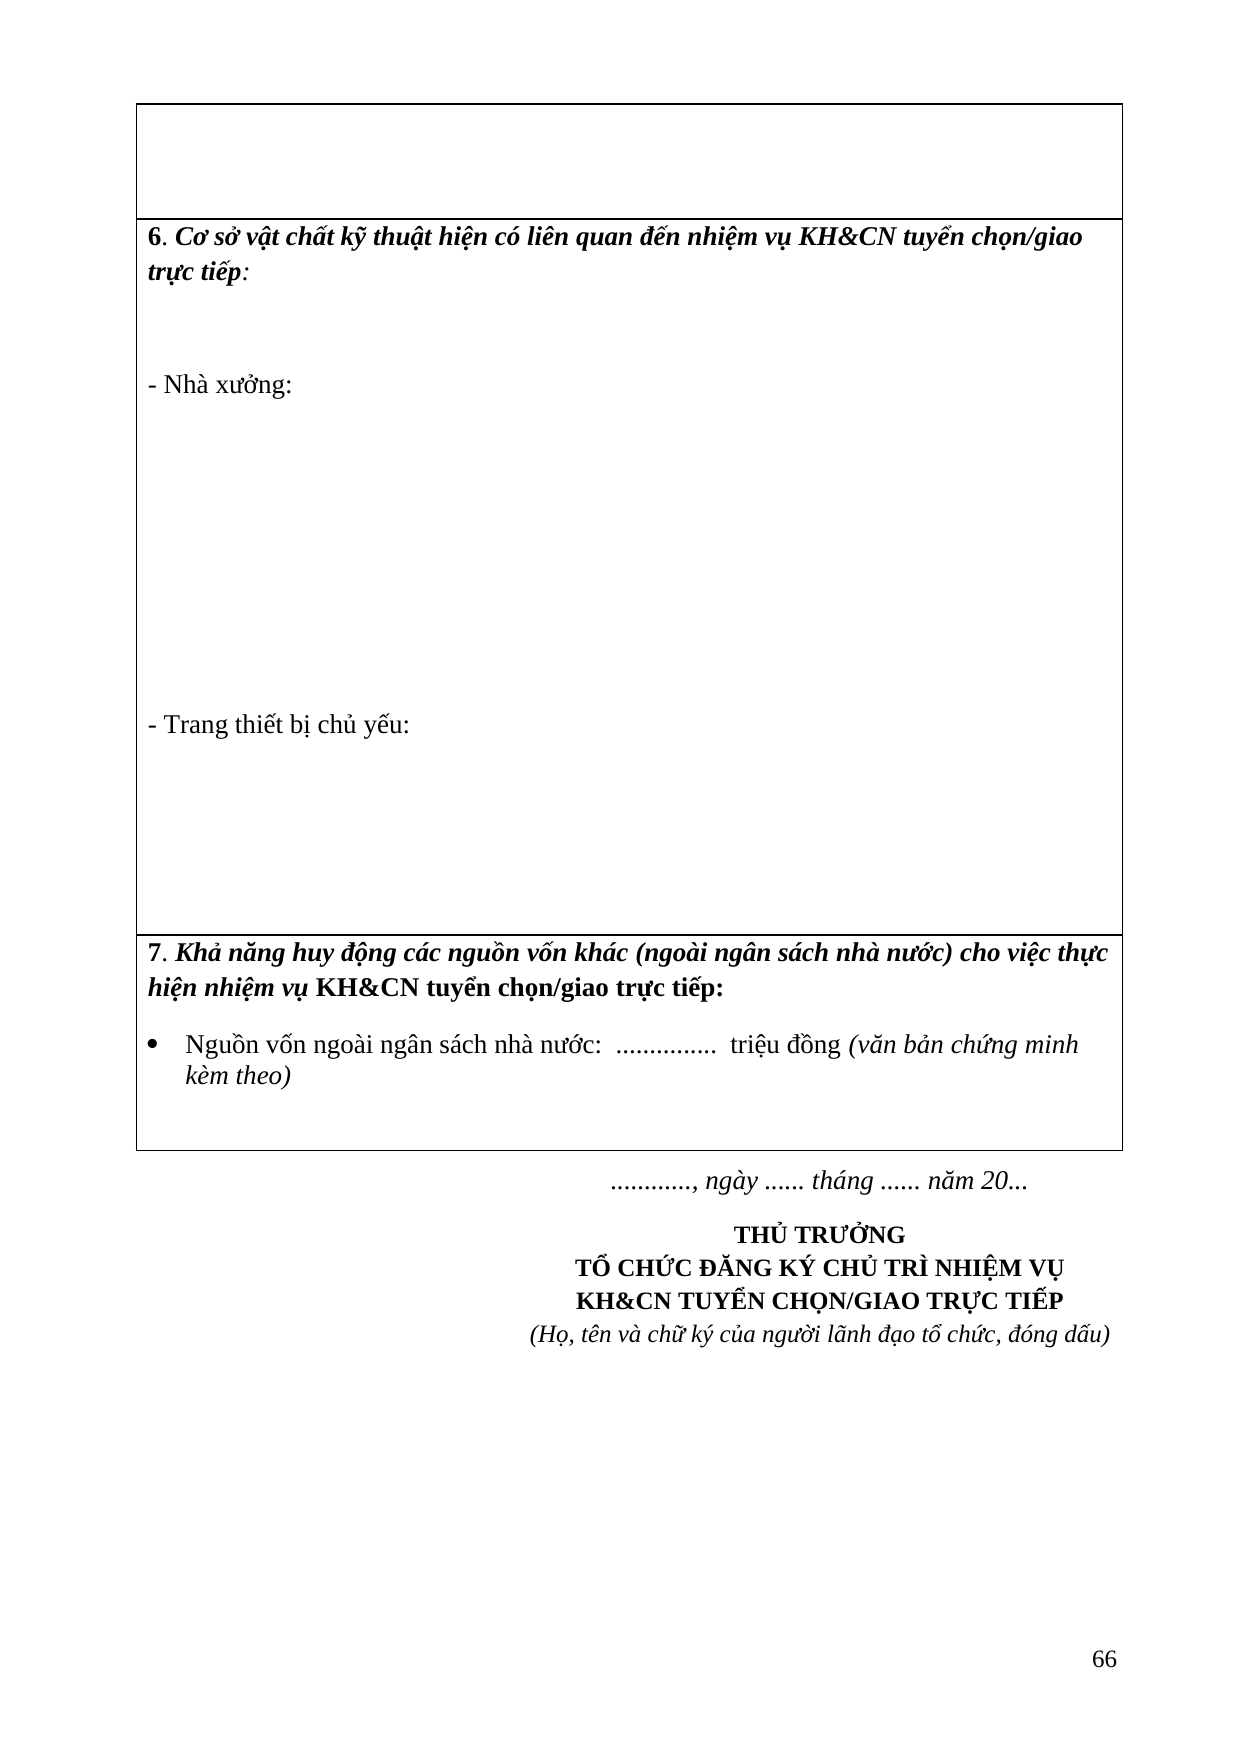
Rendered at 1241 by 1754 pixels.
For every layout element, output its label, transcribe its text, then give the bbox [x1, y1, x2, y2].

text TỔ CHỨC ĐĂNG KÝ CHỦ TRÌ NHIỆM VỤ [523, 1253, 1117, 1282]
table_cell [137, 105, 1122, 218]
text ............, ngày ...... tháng ...... năm 20... [448, 1164, 1117, 1195]
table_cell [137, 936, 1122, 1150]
text KH&CN TUYỂN CHỌN/GIAO TRỰC TIẾP [523, 1286, 1117, 1315]
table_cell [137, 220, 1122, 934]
text (Họ, tên và chữ ký của người lãnh đạo tổ chức, đóng dấu) [523, 1319, 1117, 1348]
text THỦ TRƯỞNG [523, 1220, 1117, 1249]
